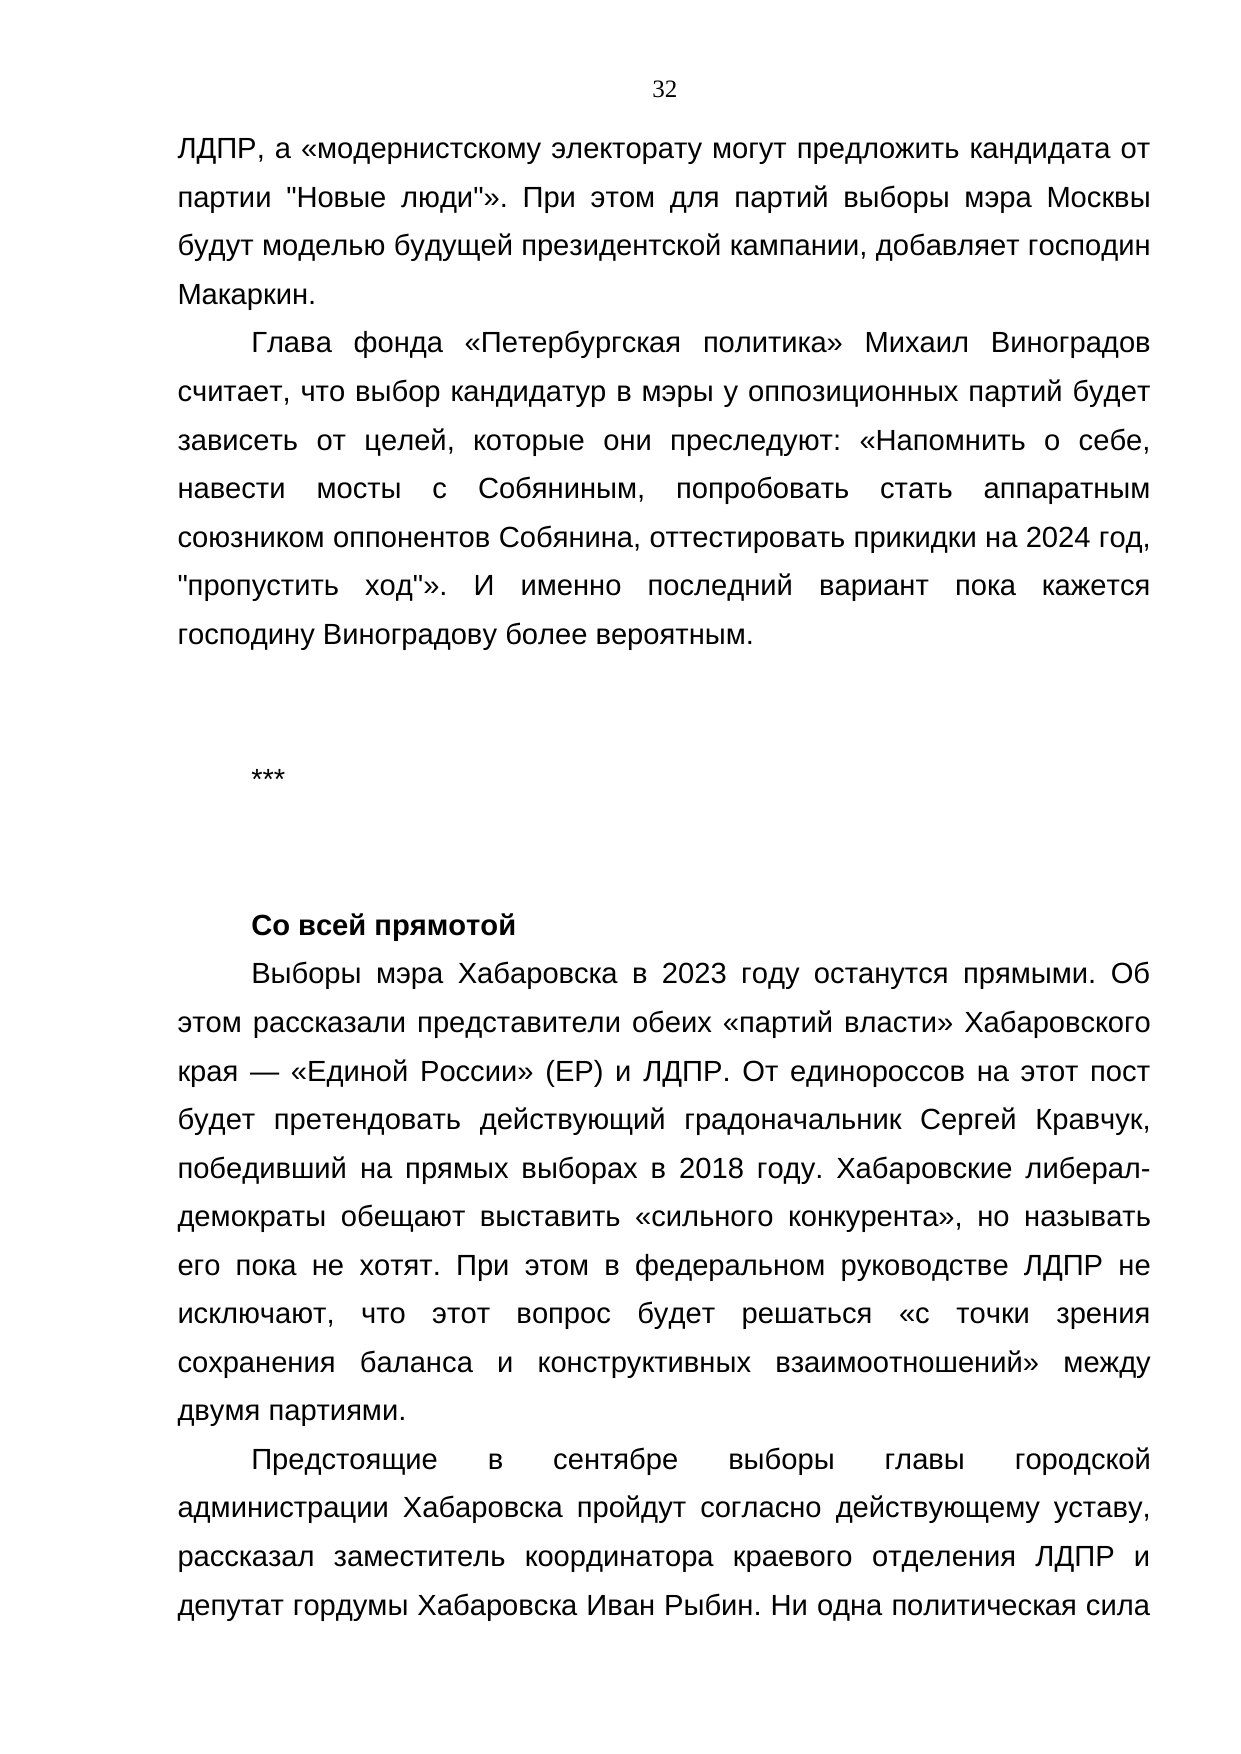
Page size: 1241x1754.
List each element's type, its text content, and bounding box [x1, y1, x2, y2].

text Глава фонда «Петербургская политика» Михаил Виноградов считает, что выбор кандидатур в мэры у оппозиционных партий будет зависеть от целей, которые они преследуют: «Напомнить о себе, навести мосты с Собяниным, попробовать стать аппаратным союзником оппонентов Собянина, оттестировать прикидки на 2024 год, "пропустить ход"». И именно последний вариант пока кажется господину Виноградову более вероятным. [177, 325, 1152, 650]
text Выборы мэра Хабаровска в 2023 году останутся прямыми. Об этом рассказали представители обеих «партий власти» Хабаровского края — «Единой России» (ЕР) и ЛДПР. От единороссов на этот пост будет претендовать действующий градоначальник Сергей Кравчук, победивший на прямых выборах в 2018 году. Хабаровские либерал-демократы обещают выставить «сильного конкурента», но называть его пока не хотят. При этом в федеральном руководстве ЛДПР не исключают, что этот вопрос будет решаться «с точки зрения сохранения баланса и конструктивных взаимоотношений» между двумя партиями. [177, 956, 1152, 1427]
text *** [177, 762, 1152, 796]
text Со всей прямотой [177, 908, 1152, 941]
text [177, 1442, 1152, 1621]
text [177, 131, 1152, 310]
